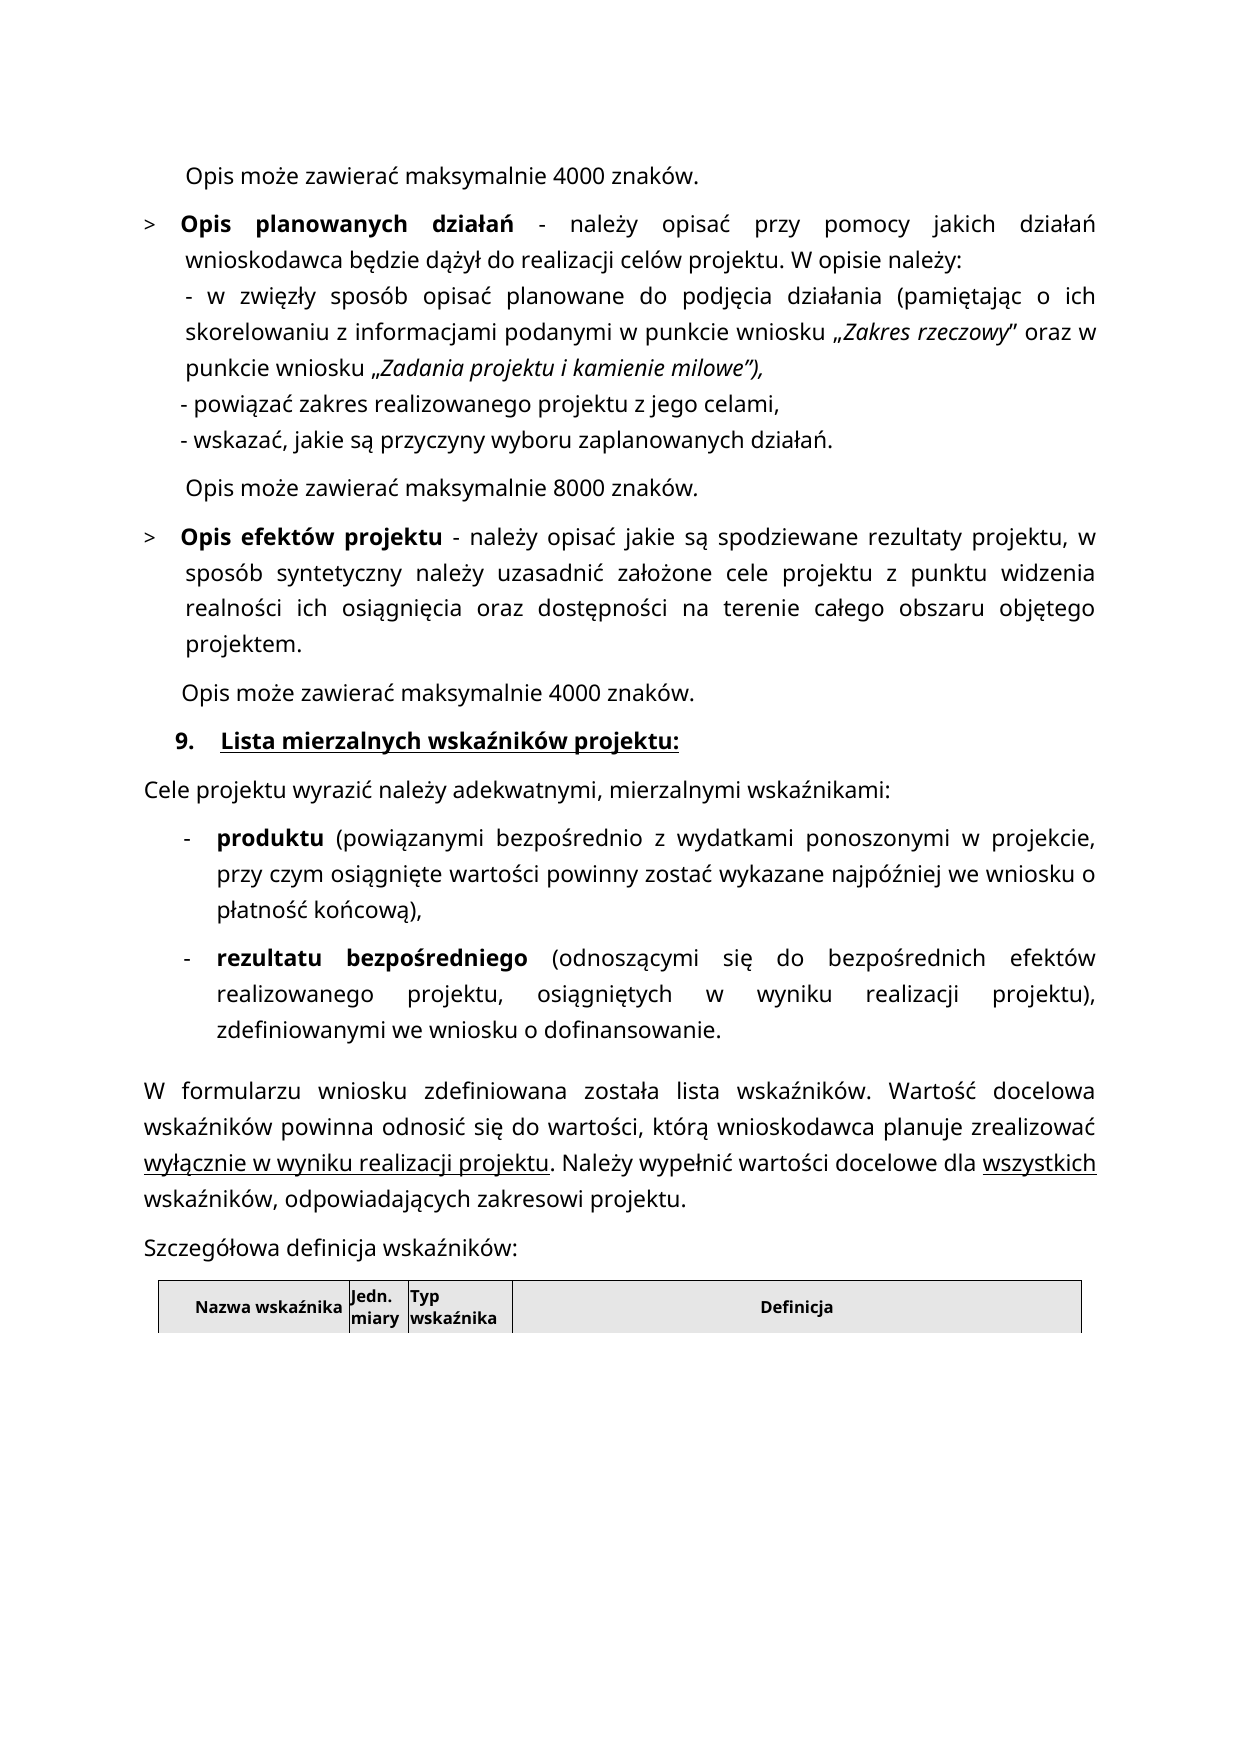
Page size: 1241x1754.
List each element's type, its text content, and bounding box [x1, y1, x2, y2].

text Opis może zawierać maksymalnie 8000 znaków. [143, 472, 1097, 503]
text Szczegółowa definicja wskaźników: [143, 1231, 1097, 1263]
list rezultatu bezpośredniego (odnoszącymi się do bezpośrednich efektów realizowanego projektu, osiągniętych w wyniku realizacji projektu), zdefiniowanymi we wniosku o dofinansowanie. [183, 942, 1097, 1046]
text Cele projektu wyrazić należy adekwatnymi, mierzalnymi wskaźnikami: [143, 774, 1097, 805]
text - wskazać, jakie są przyczyny wyboru zaplanowanych działań. [143, 424, 1097, 455]
list Opis efektów projektu - należy opisać jakie są spodziewane rezultaty projektu, w sposób syntetyczny należy uzasadnić założone cele projektu z punktu widzenia realności ich osiągnięcia oraz dostępności na terenie całego obszaru objętego projektem. [143, 521, 1097, 659]
list Lista mierzalnych wskaźników projektu: [143, 725, 1097, 756]
text Opis może zawierać maksymalnie 4000 znaków. [143, 677, 1097, 708]
table_header Jedn. miary [350, 1281, 408, 1333]
text Opis może zawierać maksymalnie 4000 znaków. [143, 159, 1097, 191]
list Opis planowanych działań - należy opisać przy pomocy jakich działań wnioskodawca będzie dążył do realizacji celów projektu. W opisie należy: [143, 208, 1097, 275]
table_header Nazwa wskaźnika [159, 1281, 349, 1333]
text W formularzu wniosku zdefiniowana została lista wskaźników. Wartość docelowa wskaźników powinna odnosić się do wartości, którą wnioskodawca planuje zrealizować wyłącznie w wyniku realizacji projektu. Należy wypełnić wartości docelowe dla wszystkich wskaźników, odpowiadających zakresowi projektu. [143, 1075, 1097, 1214]
table_header Typ wskaźnika [409, 1281, 512, 1333]
text - powiązać zakres realizowanego projektu z jego celami, [143, 388, 1097, 419]
list produktu (powiązanymi bezpośrednio z wydatkami ponoszonymi w projekcie, przy czym osiągnięte wartości powinny zostać wykazane najpóźniej we wniosku o płatność końcową), [183, 822, 1097, 925]
table_header Definicja [513, 1281, 1081, 1333]
text - w zwięzły sposób opisać planowane do podjęcia działania (pamiętając o ich skorelowaniu z informacjami podanymi w punkcie wniosku „Zakres rzeczowy” oraz w punkcie wniosku „Zadania projektu i kamienie milowe”), [185, 280, 1097, 383]
